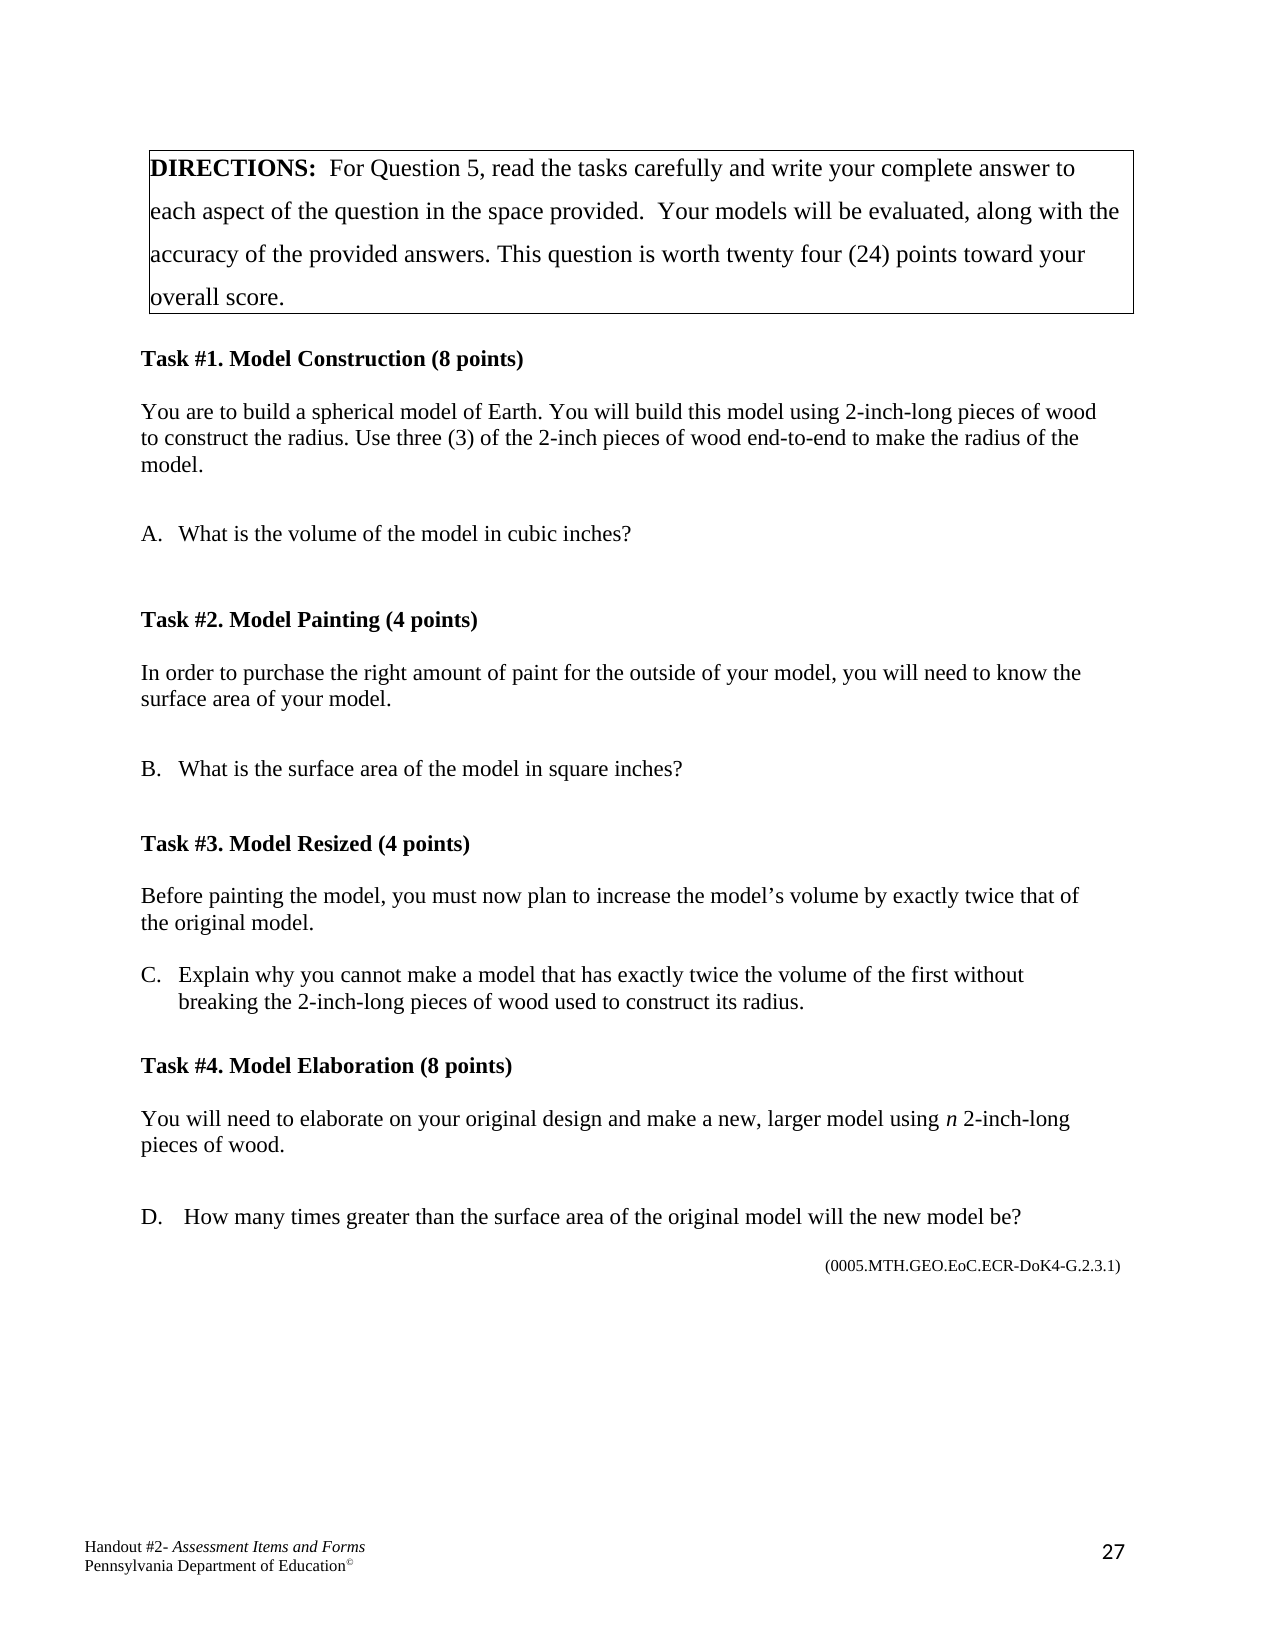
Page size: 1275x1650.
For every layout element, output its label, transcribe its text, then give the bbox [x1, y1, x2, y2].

table_cell Explain why you cannot make a model that has exactly twice the volume of the first without breaking the 2-inch-long pieces of wood used to construct its radius. [129, 961, 1113, 1052]
table_cell What is the volume of the model in cubic inches? [129, 520, 1113, 606]
list DIRECTIONS: For Question 5, read the tasks carefully and write your complete answer to each aspect of the question in the space provided. Your models will be evaluated, along with the accuracy of the provided answers. This question is worth twenty four (24) points toward your overall score. [150, 151, 1133, 313]
table_header Task #1. Model Construction (8 points) You are to build a spherical model of Earth. You will build this model using 2-inch-long pieces of wood to construct the radius. Use three (3) of the 2-inch pieces of wood end-to-end to make the radius of the model. [129, 345, 1113, 520]
table_cell Task #3. Model Resized (4 points) Before painting the model, you must now plan to increase the model’s volume by exactly twice that of the original model. [129, 830, 1113, 961]
table_cell Task #4. Model Elaboration (8 points) You will need to elaborate on your original design and make a new, larger model using n 2-inch-long pieces of wood. [129, 1052, 1113, 1203]
table_cell Task #2. Model Painting (4 points) In order to purchase the right amount of paint for the outside of your model, you will need to know the surface area of your model. [129, 606, 1113, 755]
table_cell How many times greater than the surface area of the original model will the new model be? [129, 1203, 1113, 1256]
text (0005.MTH.GEO.EoC.ECR-DoK4-G.2.3.1) [825, 1256, 1125, 1275]
table_cell What is the surface area of the model in square inches? [129, 755, 1113, 830]
